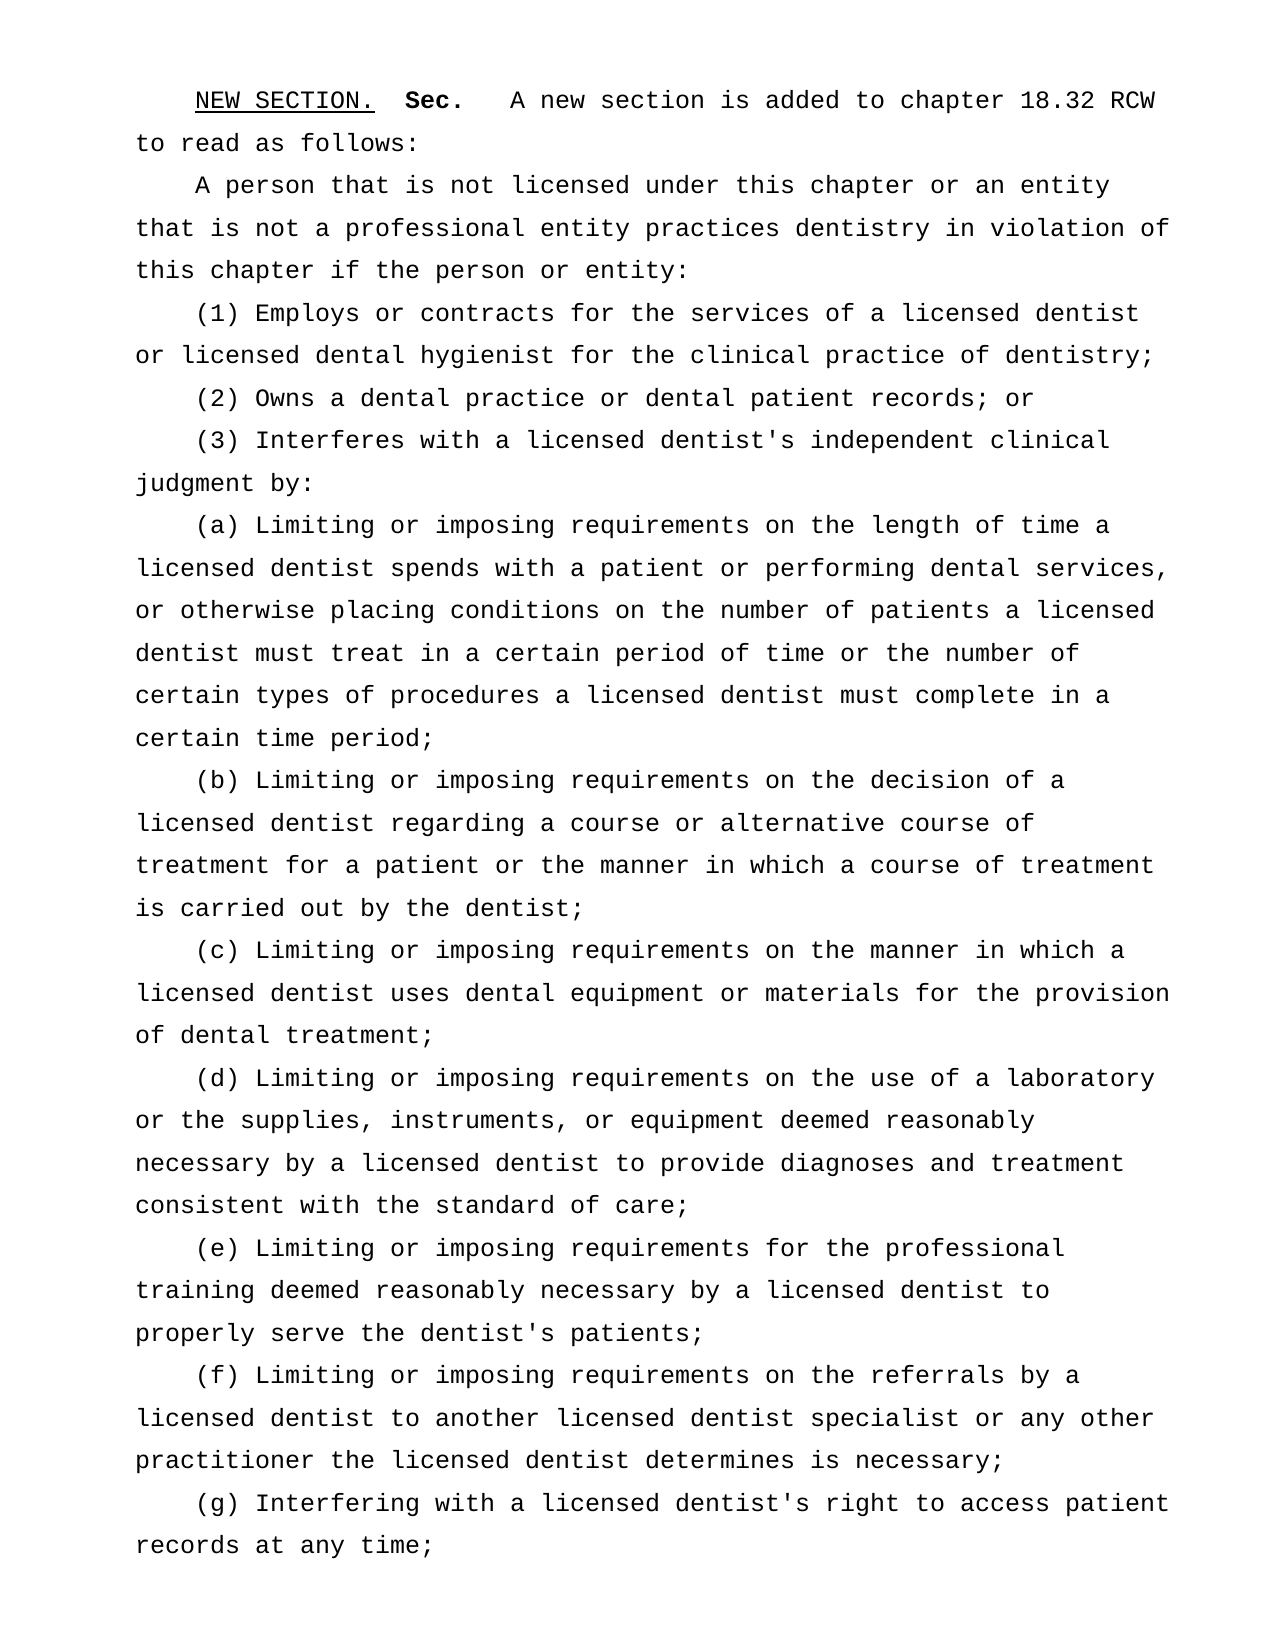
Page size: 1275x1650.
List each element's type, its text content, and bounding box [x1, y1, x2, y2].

text (g) Interfering with a licensed dentist's right to access patient records at any time; [135, 1477, 1170, 1562]
text (b) Limiting or imposing requirements on the decision of a licensed dentist regarding a course or alternative course of treatment for a patient or the manner in which a course of treatment is carried out by the dentist; [135, 755, 1170, 925]
text (f) Limiting or imposing requirements on the referrals by a licensed dentist to another licensed dentist specialist or any other practitioner the licensed dentist determines is necessary; [135, 1350, 1170, 1477]
text (e) Limiting or imposing requirements for the professional training deemed reasonably necessary by a licensed dentist to properly serve the dentist's patients; [135, 1222, 1170, 1350]
text (2) Owns a dental practice or dental patient records; or [135, 372, 1170, 415]
text (d) Limiting or imposing requirements on the use of a laboratory or the supplies, instruments, or equipment deemed reasonably necessary by a licensed dentist to provide diagnoses and treatment consistent with the standard of care; [135, 1052, 1170, 1222]
text (a) Limiting or imposing requirements on the length of time a licensed dentist spends with a patient or performing dental services, or otherwise placing conditions on the number of patients a licensed dentist must treat in a certain period of time or the number of certain types of procedures a licensed dentist must complete in a certain time period; [135, 500, 1170, 755]
text (3) Interferes with a licensed dentist's independent clinical judgment by: [135, 415, 1170, 500]
text (c) Limiting or imposing requirements on the manner in which a licensed dentist uses dental equipment or materials for the provision of dental treatment; [135, 925, 1170, 1052]
text A person that is not licensed under this chapter or an entity that is not a professional entity practices dentistry in violation of this chapter if the person or entity: [135, 160, 1170, 287]
text (1) Employs or contracts for the services of a licensed dentist or licensed dental hygienist for the clinical practice of dentistry; [135, 287, 1170, 372]
text NEW SECTION. Sec. A new section is added to chapter 18.32 RCW to read as follows: [135, 75, 1170, 160]
